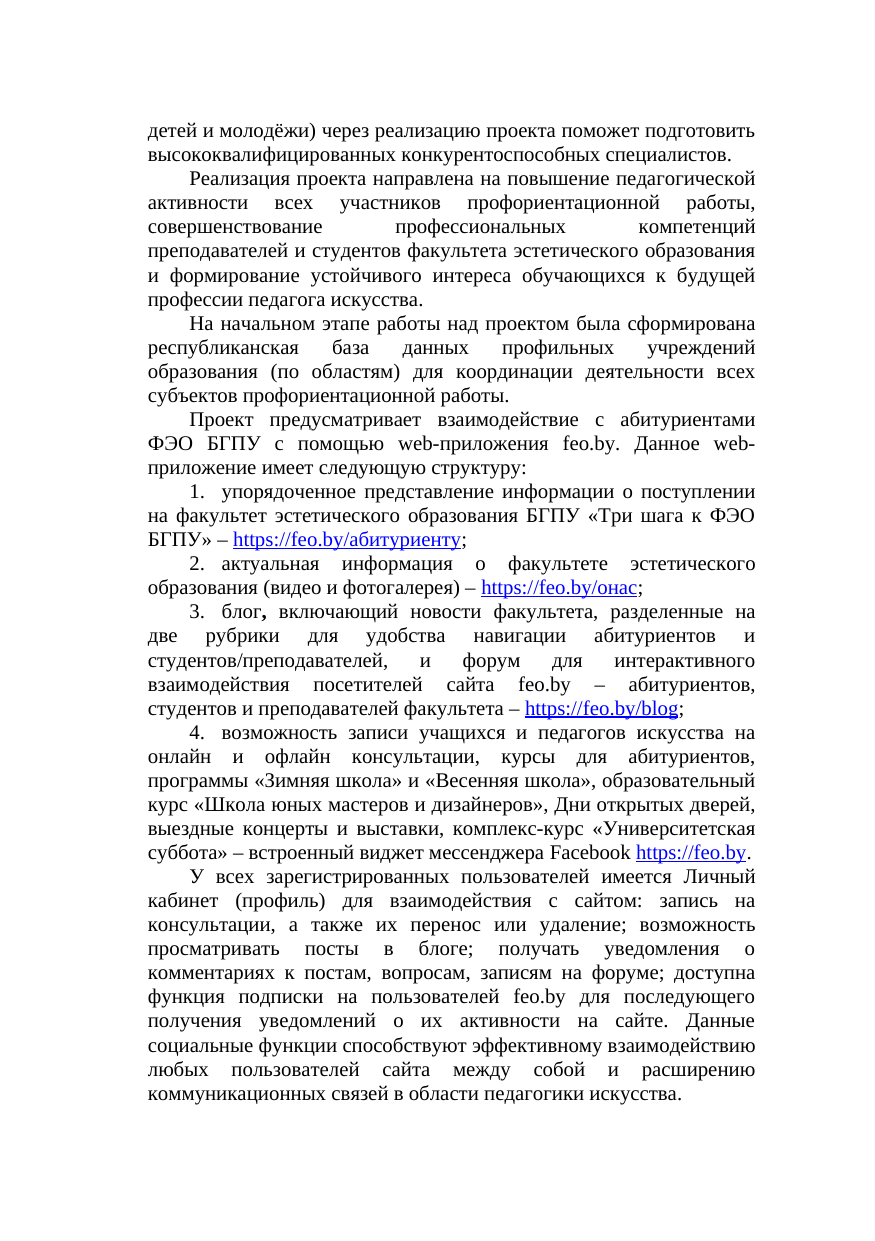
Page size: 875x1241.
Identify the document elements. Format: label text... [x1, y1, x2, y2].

text На начальном этапе работы над проектом была сформирована республиканская база данных профильных учреждений образования (по областям) для координации деятельности всех субъектов профориентационной работы. [148, 311, 756, 407]
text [148, 118, 756, 166]
list возможность записи учащихся и педагогов искусства на онлайн и офлайн консультации, курсы для абитуриентов, программы «Зимняя школа» и «Весенняя школа», образовательный курс «Школа юных мастеров и дизайнеров», Дни открытых дверей, выездные концерты и выставки, комплекс-курс «Университетская суббота» – встроенный виджет мессенджера Facebook https://feo.by. [148, 720, 756, 864]
text Реализация проекта направлена на повышение педагогической активности всех участников профориентационной работы, совершенствование профессиональных компетенций преподавателей и студентов факультета эстетического образования и формирование устойчивого интереса обучающихся к будущей профессии педагога искусства. [148, 166, 756, 311]
list блог, включающий новости факультета, разделенные на две рубрики для удобства навигации абитуриентов и студентов/преподавателей, и форум для интерактивного взаимодействия посетителей сайта feo.by – абитуриентов, студентов и преподавателей факультета – https://feo.by/blog; [148, 599, 756, 720]
text Проект предусматривает взаимодействие с абитуриентами ФЭО БГПУ с помощью web-приложения feo.by. Данное web-приложение имеет следующую структуру: [148, 407, 756, 479]
list актуальная информация о факультете эстетического образования (видео и фотогалерея) – https://feo.by/онас; [148, 551, 756, 599]
list упорядоченное представление информации о поступлении на факультет эстетического образования БГПУ «Три шага к ФЭО БГПУ» – https://feo.by/абитуриенту; [148, 479, 756, 551]
text У всех зарегистрированных пользователей имеется Личный кабинет (профиль) для взаимодействия с сайтом: запись на консультации, а также их перенос или удаление; возможность просматривать посты в блоге; получать уведомления о комментариях к постам, вопросам, записям на форуме; доступна функция подписки на пользователей feo.by для последующего получения уведомлений о их активности на сайте. Данные социальные функции способствуют эффективному взаимодействию любых пользователей сайта между собой и расширению коммуникационных связей в области педагогики искусства. [148, 864, 756, 1105]
